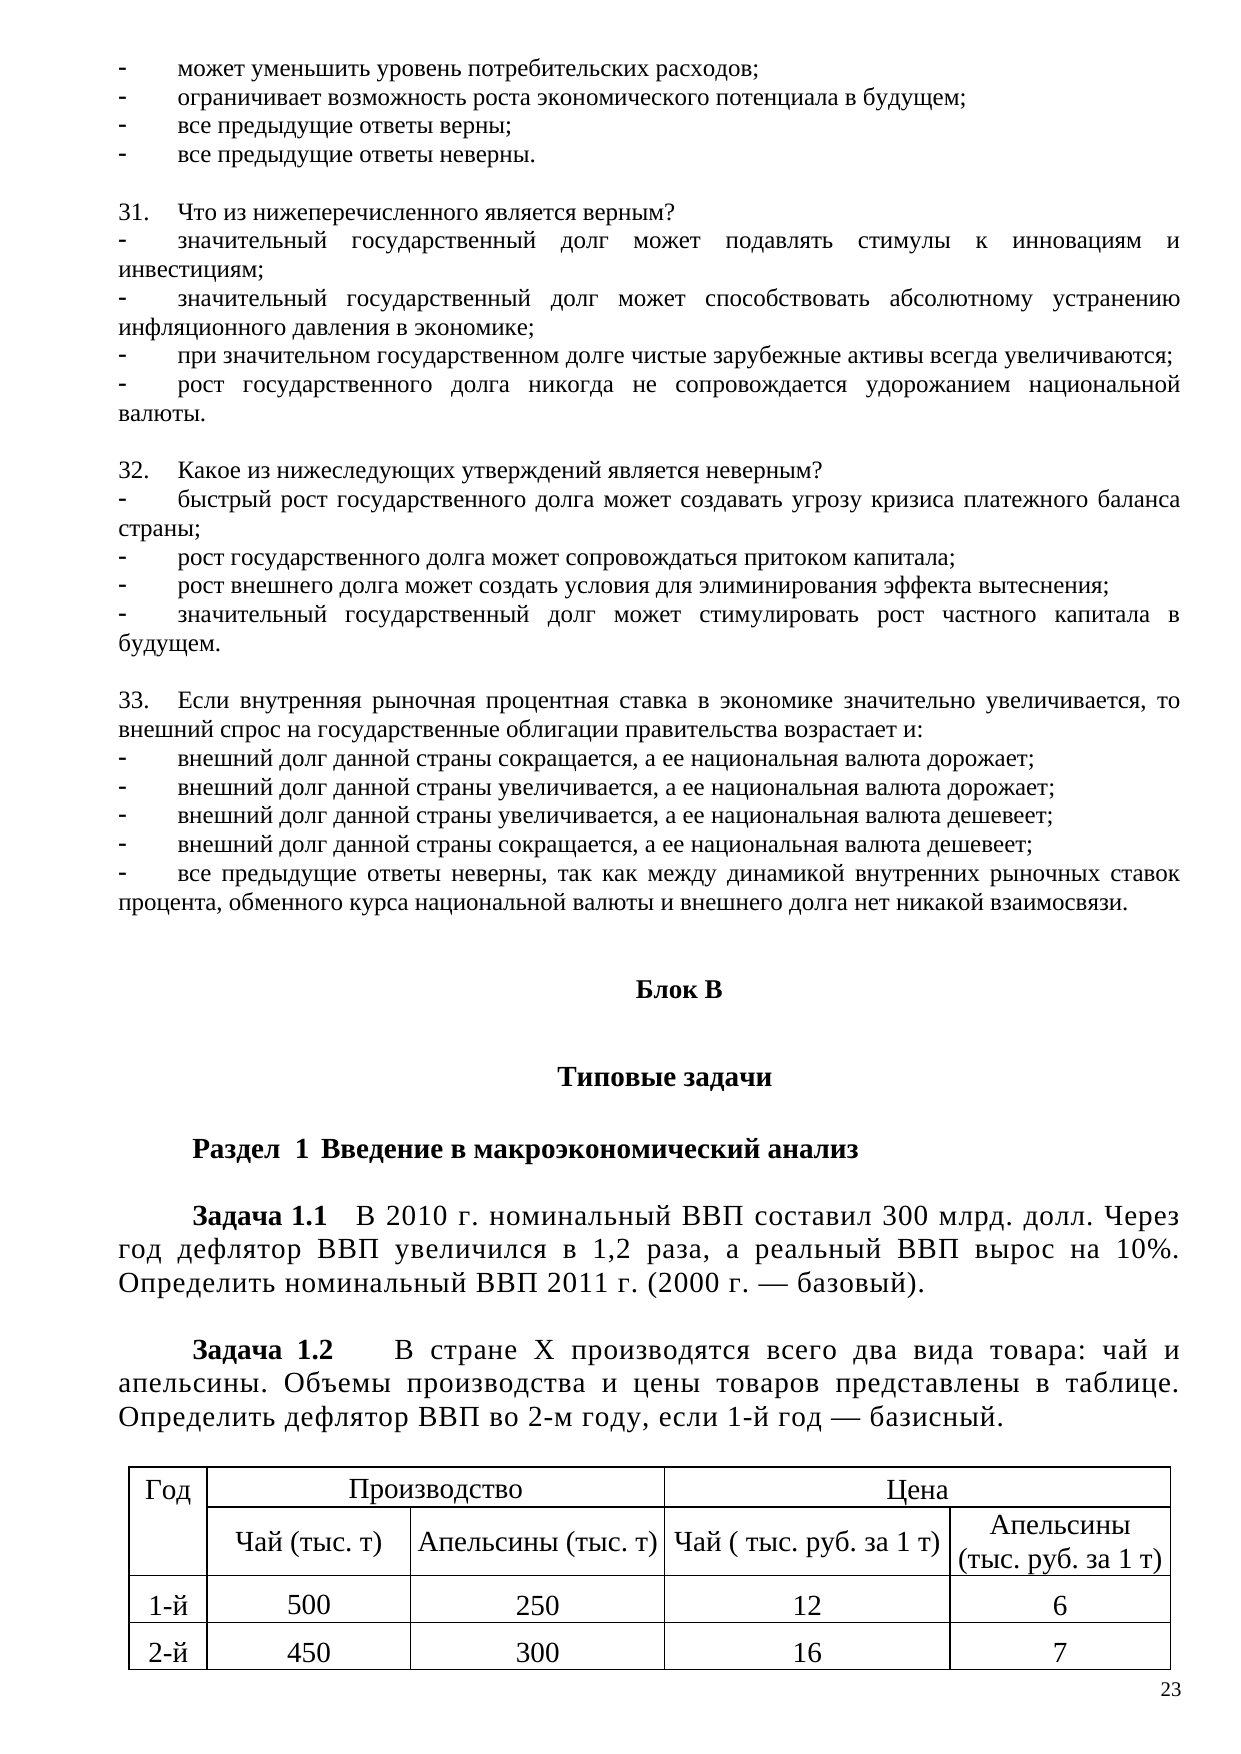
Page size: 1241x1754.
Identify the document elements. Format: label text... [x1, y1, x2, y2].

table_cell 6 [951, 1576, 1170, 1622]
text 31. Что из нижеперечисленного является верным? [118, 197, 1181, 226]
list все предыдущие ответы верны; [118, 111, 1181, 139]
text 32. Какое из нижеследующих утверждений является неверным? [118, 456, 1181, 484]
table_cell 12 [665, 1576, 949, 1622]
table_cell 250 [411, 1576, 664, 1622]
list внешний долг данной страны сокращается, а ее национальная валюта дешевеет; [118, 829, 1181, 858]
list ограничивает возможность роста экономического потенциала в будущем; [118, 82, 1181, 111]
table_header Цена [665, 1468, 1170, 1506]
subtitle Типовые задачи [148, 1059, 1181, 1092]
table_header Год [130, 1468, 206, 1506]
list внешний долг данной страны увеличивается, а ее национальная валюта дешевеет; [118, 801, 1181, 829]
table_cell 300 [411, 1623, 664, 1669]
list может уменьшить уровень потребительских расходов; [118, 53, 1181, 82]
list рост государственного долга может сопровождаться притоком капитала; [118, 542, 1181, 571]
text Задача 1.2 В стране X производятся всего два вида товара: чай и апельсины. Объемы производства и цены товаров представлены в таблице. Определить дефлятор ВВП во 2-м году, если 1-й год — базисный. [118, 1332, 1181, 1433]
list все предыдущие ответы неверны, так как между динамикой внутренних рыночных ставок процента, обменного курса национальной валюты и внешнего долга нет никакой взаимосвязи. [118, 858, 1181, 916]
text Раздел 1 Введение в макроэкономический анализ [118, 1131, 1181, 1164]
table_cell 450 [208, 1623, 410, 1669]
text 33. Если внутренняя рыночная процентная ставка в экономике значительно увеличивается, то внешний спрос на государственные облигации правительства возрастает и: [118, 686, 1181, 743]
table_cell Чай (тыс. т) [208, 1508, 410, 1574]
table_cell Чай ( тыс. руб. за 1 т) [665, 1508, 949, 1574]
table_cell [130, 1506, 206, 1574]
table_cell Апельсины (тыс. руб. за 1 т) [951, 1508, 1170, 1574]
list значительный государственный долг может подавлять стимулы к инновациям и инвестициям; [118, 226, 1181, 283]
list рост государственного долга никогда не сопровождается удорожанием национальной валюты. [118, 369, 1181, 427]
table_cell 1-й [130, 1576, 206, 1622]
list значительный государственный долг может способствовать абсолютному устранению инфляционного давления в экономике; [118, 283, 1181, 341]
list внешний долг данной страны сокращается, а ее национальная валюта дорожает; [118, 743, 1181, 772]
table_cell Апельсины (тыс. т) [411, 1508, 664, 1574]
list значительный государственный долг может стимулировать рост частного капитала в будущем. [118, 599, 1181, 657]
table_cell 2-й [130, 1623, 206, 1669]
subtitle Блок В [177, 973, 1181, 1004]
list все предыдущие ответы неверны. [118, 139, 1181, 168]
text Задача 1.1 В 2010 г. номинальный ВВП составил 300 млрд. долл. Через год дефлятор ВВП увеличился в 1,2 раза, а реальный ВВП вырос на 10%. Определить номинальный ВВП 2011 г. (2000 г. — базовый). [118, 1198, 1181, 1298]
table_cell 7 [951, 1623, 1170, 1669]
list внешний долг данной страны увеличивается, а ее национальная валюта дорожает; [118, 772, 1181, 801]
table_header Производство [208, 1468, 664, 1506]
table_cell 500 [208, 1576, 410, 1622]
list быстрый рост государственного долга может создавать угрозу кризиса платежного баланса страны; [118, 484, 1181, 542]
table_cell 16 [665, 1623, 949, 1669]
list рост внешнего долга может создать условия для элиминирования эффекта вытеснения; [118, 571, 1181, 599]
list при значительном государственном долге чистые зарубежные активы всегда увеличиваются; [118, 341, 1181, 369]
